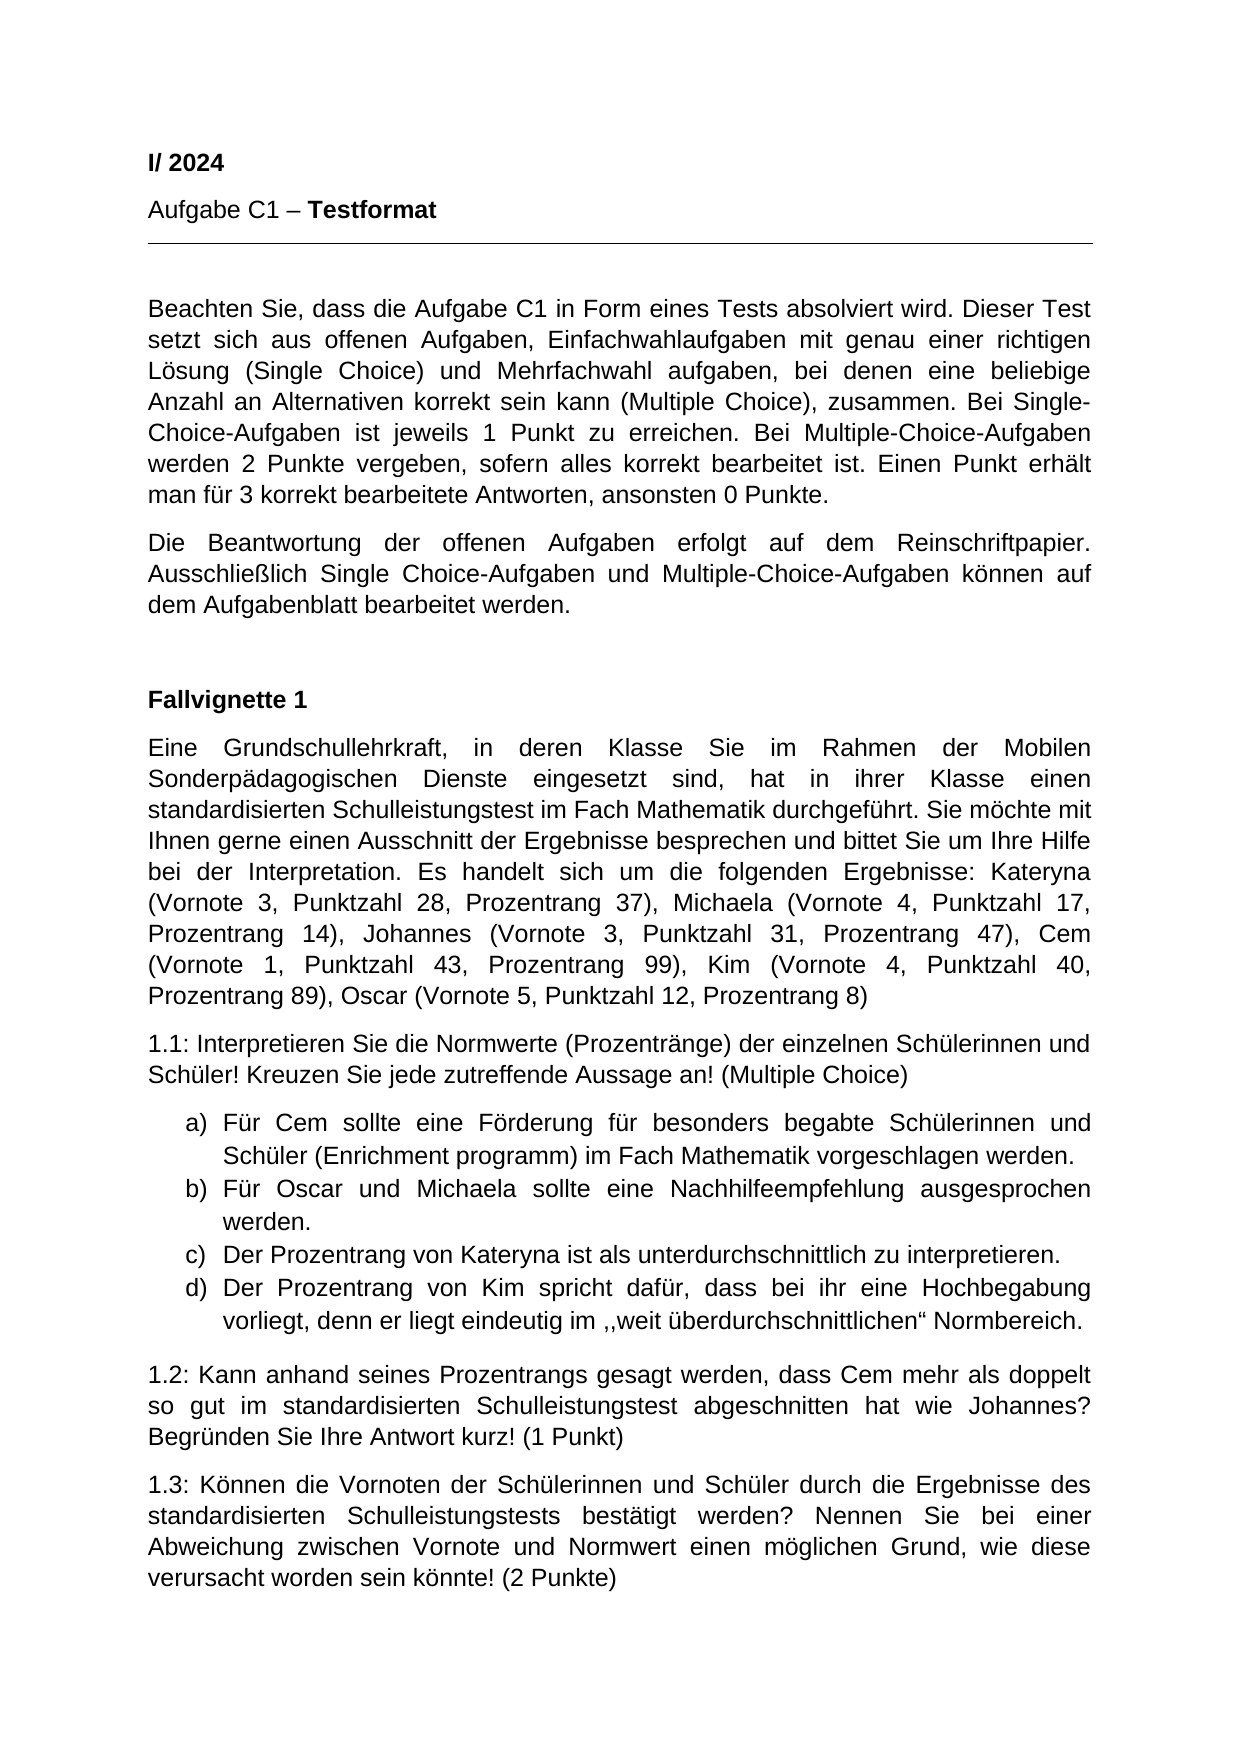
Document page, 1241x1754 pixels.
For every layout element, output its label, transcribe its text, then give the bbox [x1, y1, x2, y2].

text Fallvignette 1 [148, 685, 1093, 714]
text 1.2: Kann anhand seines Prozentrangs gesagt werden, dass Cem mehr als doppelt so gut im standardisierten Schulleistungstest abgeschnitten hat wie Johannes? Begründen Sie Ihre Antwort kurz! (1 Punkt) [148, 1360, 1093, 1451]
list Für Cem sollte eine Förderung für besonders begabte Schülerinnen und Schüler (Enrichment programm) im Fach Mathematik vorgeschlagen werden. [185, 1108, 1093, 1169]
list Der Prozentrang von Kim spricht dafür, dass bei ihr eine Hochbegabung vorliegt, denn er liegt eindeutig im ,,weit überdurchschnittlichen“ Normbereich. [185, 1273, 1093, 1335]
text 1.1: Interpretieren Sie die Normwerte (Prozentränge) der einzelnen Schülerinnen und Schüler! Kreuzen Sie jede zutreffende Aussage an! (Multiple Choice) [148, 1029, 1093, 1089]
text Aufgabe C1 – Testformat [148, 195, 1093, 224]
list Für Oscar und Michaela sollte eine Nachhilfeempfehlung ausgesprochen werden. [185, 1174, 1093, 1236]
list Der Prozentrang von Kateryna ist als unterdurchschnittlich zu interpretieren. [185, 1240, 1093, 1269]
text 1.3: Können die Vornoten der Schülerinnen und Schüler durch die Ergebnisse des standardisierten Schulleistungstests bestätigt werden? Nennen Sie bei einer Abweichung zwischen Vornote und Normwert einen möglichen Grund, wie diese verursacht worden sein könnte! (2 Punkte) [148, 1469, 1093, 1591]
text I/ 2024 [148, 148, 1093, 176]
text Die Beantwortung der offenen Aufgaben erfolgt auf dem Reinschriftpapier. Ausschließlich Single Choice-Aufgaben und Multiple-Choice-Aufgaben können auf dem Aufgabenblatt bearbeitet werden. [148, 528, 1093, 619]
text Beachten Sie, dass die Aufgabe C1 in Form eines Tests absolviert wird. Dieser Test setzt sich aus offenen Aufgaben, Einfachwahlaufgaben mit genau einer richtigen Lösung (Single Choice) und Mehrfachwahl aufgaben, bei denen eine beliebige Anzahl an Alternativen korrekt sein kann (Multiple Choice), zusammen. Bei Single-Choice-Aufgaben ist jeweils 1 Punkt zu erreichen. Bei Multiple-Choice-Aufgaben werden 2 Punkte vergeben, sofern alles korrekt bearbeitet ist. Einen Punkt erhält man für 3 korrekt bearbeitete Antworten, ansonsten 0 Punkte. [148, 294, 1093, 509]
text Eine Grundschullehrkraft, in deren Klasse Sie im Rahmen der Mobilen Sonderpädagogischen Dienste eingesetzt sind, hat in ihrer Klasse einen standardisierten Schulleistungstest im Fach Mathematik durchgeführt. Sie möchte mit Ihnen gerne einen Ausschnitt der Ergebnisse besprechen und bittet Sie um Ihre Hilfe bei der Interpretation. Es handelt sich um die folgenden Ergebnisse: Kateryna (Vornote 3, Punktzahl 28, Prozentrang 37), Michaela (Vornote 4, Punktzahl 17, Prozentrang 14), Johannes (Vornote 3, Punktzahl 31, Prozentrang 47), Cem (Vornote 1, Punktzahl 43, Prozentrang 99), Kim (Vornote 4, Punktzahl 40, Prozentrang 89), Oscar (Vornote 5, Punktzahl 12, Prozentrang 8) [148, 733, 1093, 1010]
